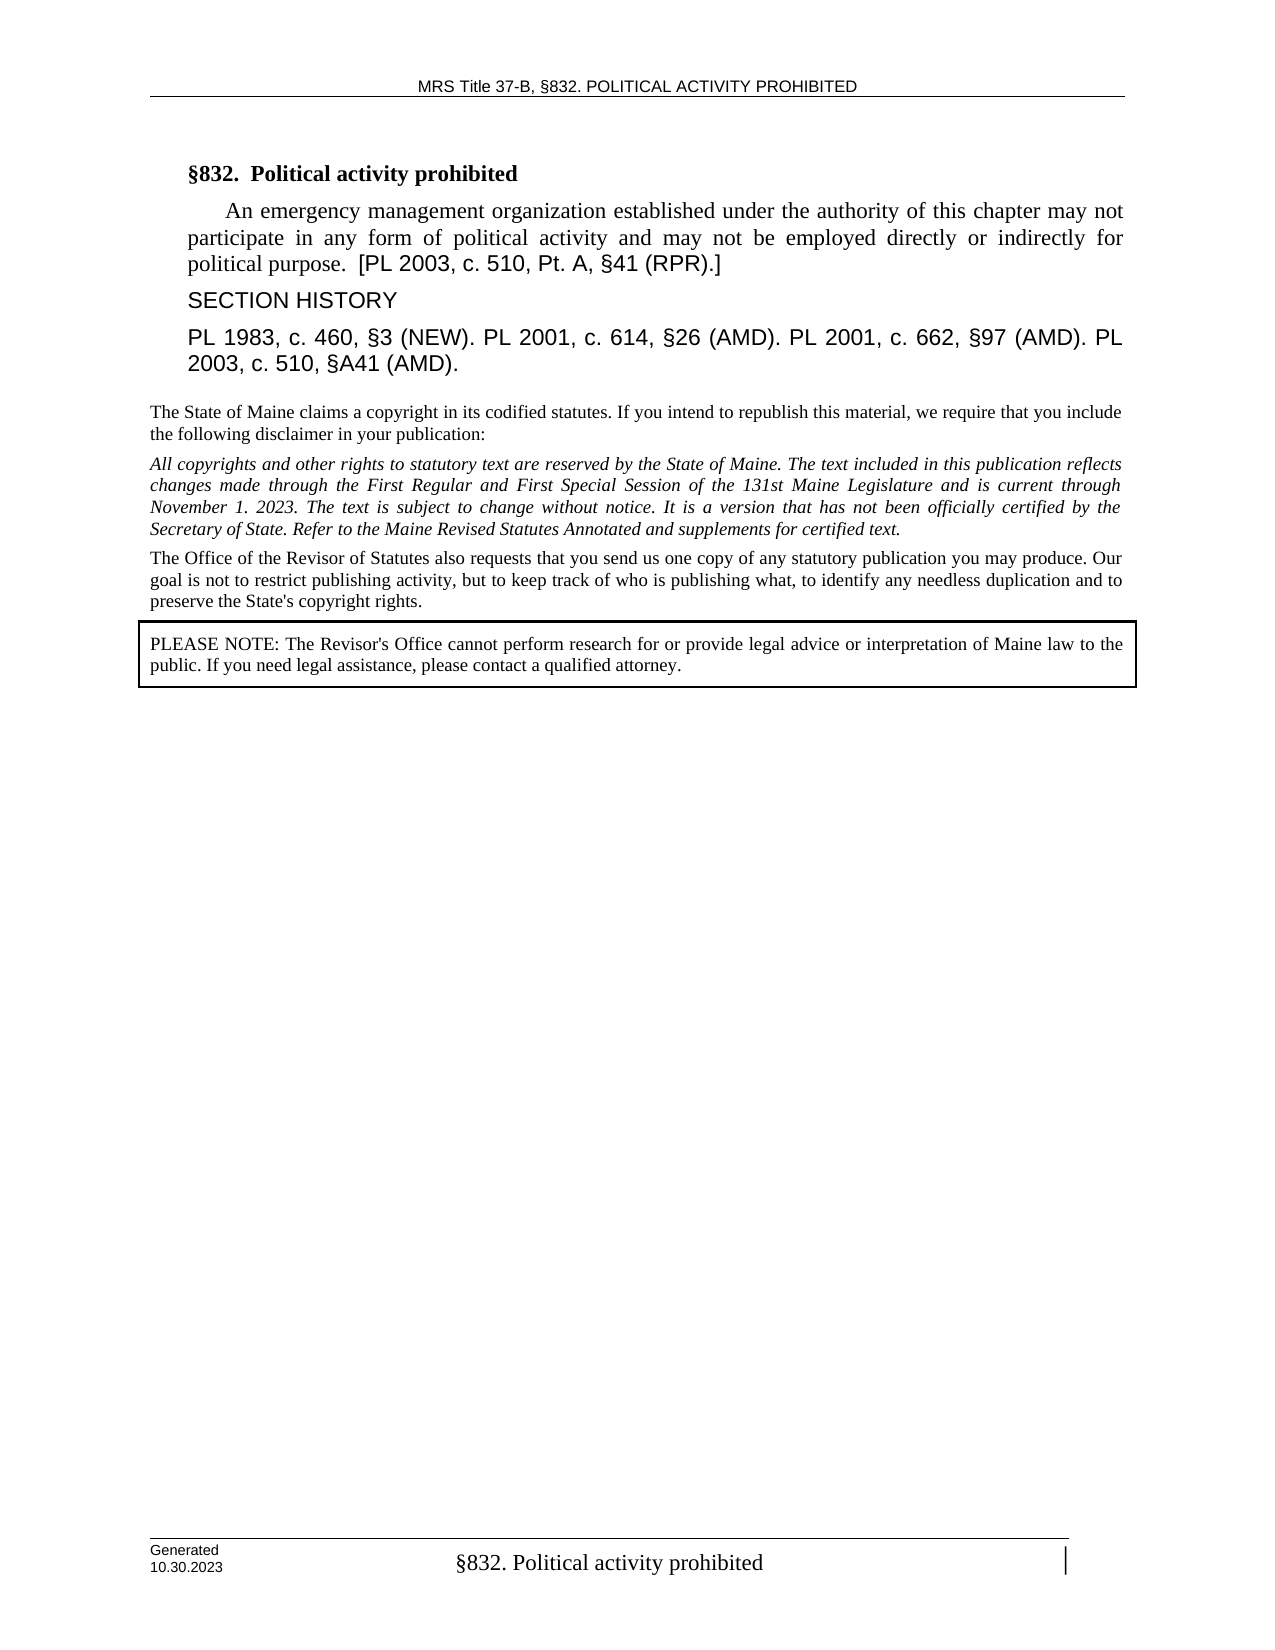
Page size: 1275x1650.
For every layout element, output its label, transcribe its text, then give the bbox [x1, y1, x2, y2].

text The Office of the Revisor of Statutes also requests that you send us one copy of any statutory publication you may produce. Our goal is not to restrict publishing activity, but to keep track of who is publishing what, to identify any needless duplication and to preserve the State's copyright rights. [150, 547, 1125, 612]
text An emergency management organization established under the authority of this chapter may not participate in any form of political activity and may not be employed directly or indirectly for political purpose. [PL 2003, c. 510, Pt. A, §41 (RPR).] [187, 197, 1125, 276]
text PLEASE NOTE: The Revisor's Office cannot perform research for or provide legal advice or interpretation of Maine law to the public. If you need legal assistance, please contact a qualified attorney. [140, 623, 1135, 686]
text SECTION HISTORY [187, 287, 1125, 313]
text All copyrights and other rights to statutory text are reserved by the State of Maine. The text included in this publication reflects changes made through the First Regular and First Special Session of the 131st Maine Legislature and is current through November 1. 2023 . The text is subject to change without notice. It is a version that has not been officially certified by the Secretary of State. Refer to the Maine Revised Statutes Annotated and supplements for certified text. [150, 453, 1125, 539]
text The State of Maine claims a copyright in its codified statutes. If you intend to republish this material, we require that you include the following disclaimer in your publication: [150, 401, 1125, 444]
text §832. Political activity prohibited [187, 160, 1125, 187]
text PL 1983, c. 460, §3 (NEW). PL 2001, c. 614, §26 (AMD). PL 2001, c. 662, §97 (AMD). PL 2003, c. 510, §A41 (AMD). [187, 323, 1125, 376]
